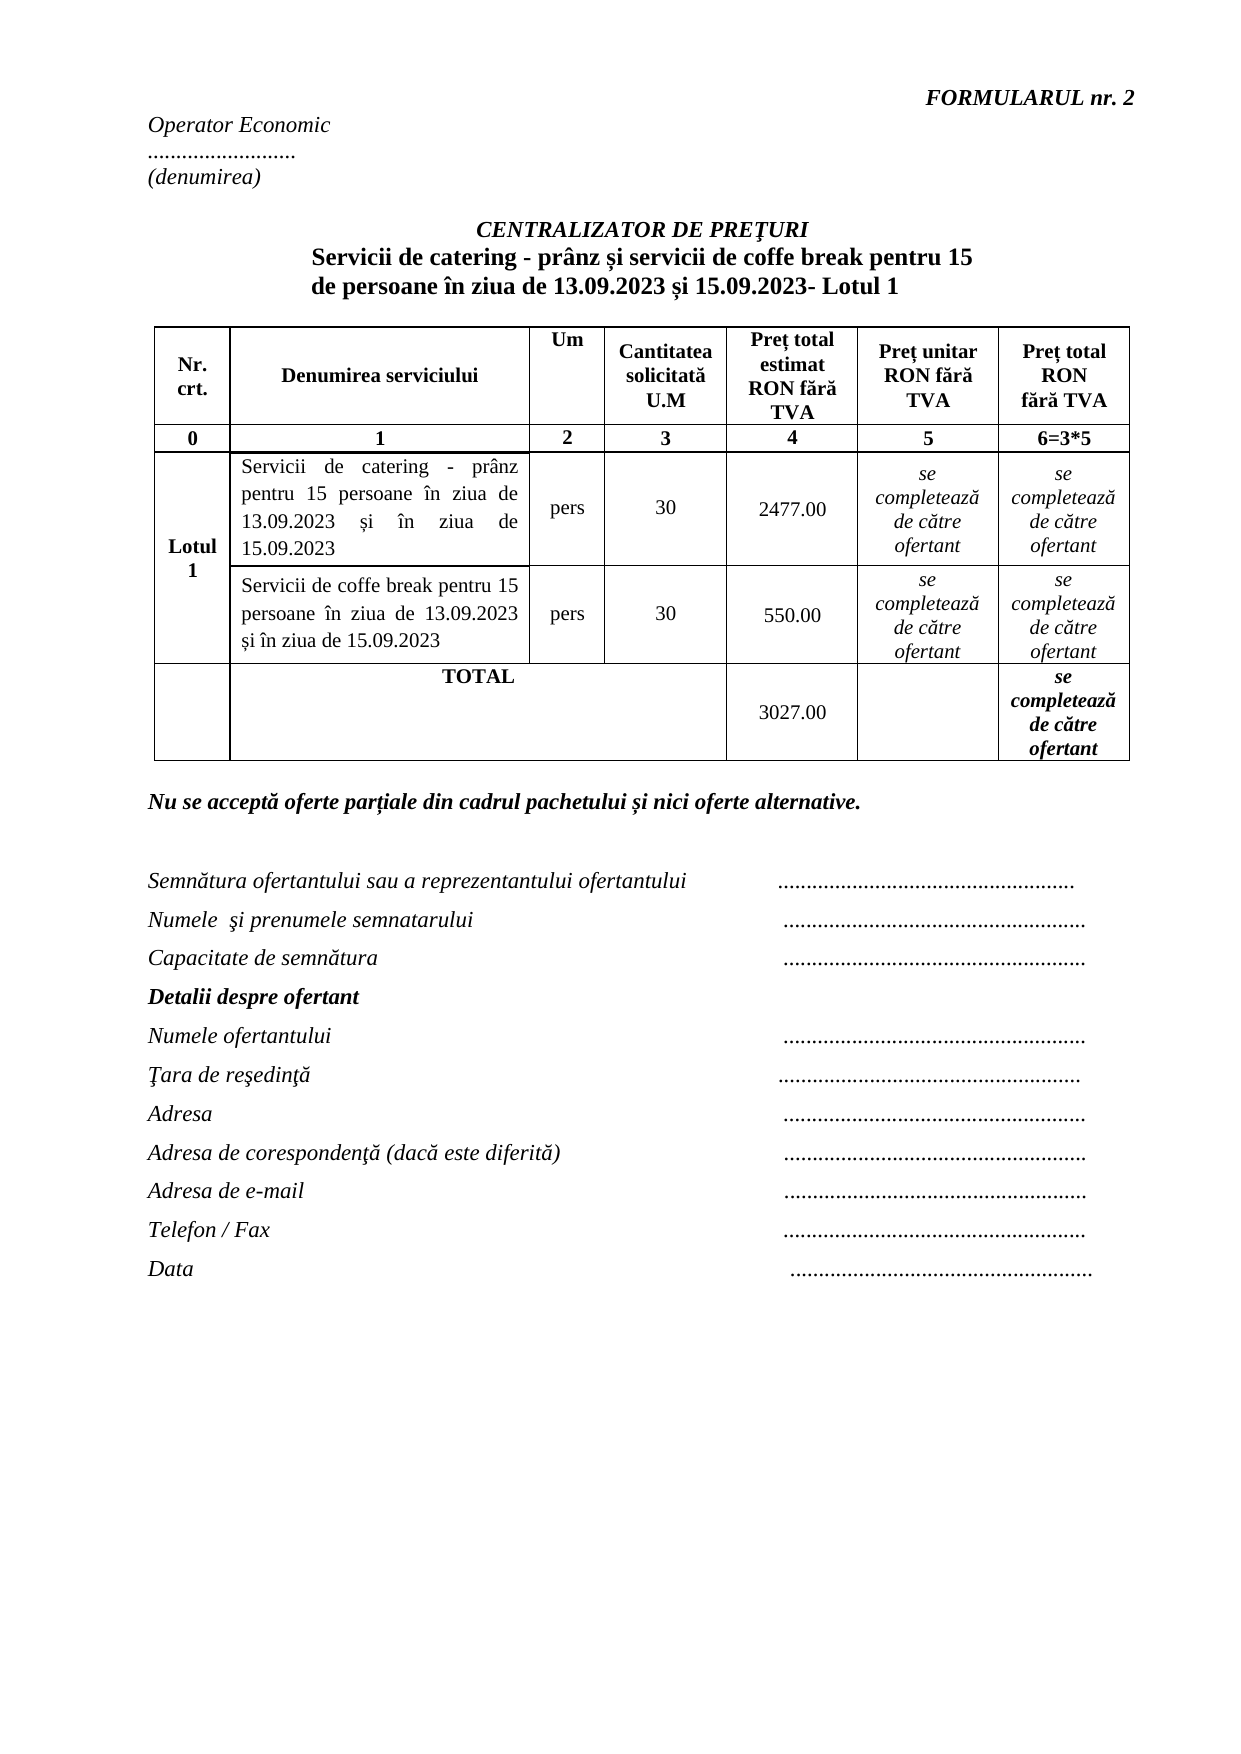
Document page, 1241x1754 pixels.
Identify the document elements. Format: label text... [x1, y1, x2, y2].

table_cell se completează de către ofertant [858, 453, 998, 565]
text Detalii despre ofertant [148, 983, 1137, 1010]
table_header Denumirea serviciului [231, 328, 529, 424]
text .......................... [148, 137, 1137, 163]
table_cell 1 [231, 425, 529, 451]
table_cell se completează de către ofertant [858, 566, 998, 663]
text Adresa de e-mail ..................................................... [148, 1178, 1137, 1204]
text Nu se acceptă oferte parțiale din cadrul pachetului și nici oferte alternative. [148, 788, 987, 814]
table_cell Servicii de catering - prânz pentru 15 persoane în ziua de 13.09.2023 și în ziua de 15.09.2023 [231, 454, 529, 565]
table_cell 0 [155, 425, 229, 451]
text Servicii de catering - prânz și servicii de coffe break pentru 15 de persoane în ziua de 13.09.2023 și 15.09.2023- Lotul 1 [223, 242, 987, 300]
table_cell Servicii de coffe break pentru 15 persoane în ziua de 13.09.2023 și în ziua de 15.09.2023 [231, 567, 529, 663]
table_header Cantitatea solicitată U.M [605, 328, 726, 424]
text Telefon / Fax ..................................................... [148, 1216, 1137, 1243]
table_header Preț unitar RON fără TVA [858, 328, 998, 424]
table_cell se completează de către ofertant [999, 664, 1129, 760]
table_cell se completează de către ofertant [999, 453, 1129, 565]
table_cell [155, 664, 229, 760]
table_cell 30 [605, 566, 726, 663]
table_header Nr. crt. [155, 328, 229, 424]
text Numele şi prenumele semnatarului ..................................................... [148, 906, 1137, 932]
text Capacitate de semnătura ..................................................... [148, 944, 1137, 971]
table_cell 30 [605, 453, 726, 565]
text Semnătura ofertantului sau a reprezentantului ofertantului .................................................... [148, 867, 1137, 893]
text (denumirea) [148, 163, 1137, 190]
table_cell TOTAL [231, 664, 726, 760]
text FORMULARUL nr. 2 [148, 84, 1137, 111]
text Adresa ..................................................... [148, 1100, 1137, 1126]
text Numele ofertantului ..................................................... [148, 1022, 1137, 1048]
table_cell 5 [858, 425, 998, 451]
table_cell pers [530, 566, 604, 663]
text CENTRALIZATOR DE PREŢURI [223, 216, 987, 242]
table_cell 3027.00 [727, 664, 857, 760]
table_cell 4 [727, 425, 857, 451]
text Ţara de reşedinţă ..................................................... [148, 1061, 1137, 1087]
text Adresa de corespondenţă (dacă este diferită) ..................................................... [148, 1139, 1137, 1165]
table_cell 3 [605, 425, 726, 451]
table_cell 6=3*5 [999, 425, 1129, 451]
text Operator Economic [148, 111, 1137, 137]
table_cell se completează de către ofertant [999, 566, 1129, 663]
text Data ..................................................... [148, 1255, 1137, 1282]
table_header Preț total RON fără TVA [999, 328, 1129, 424]
table_cell 2477.00 [727, 453, 857, 565]
table_cell 550.00 [727, 566, 857, 663]
table_cell pers [530, 453, 604, 565]
table_cell Lotul 1 [155, 453, 229, 663]
table_cell [858, 664, 998, 760]
table_header Preț total estimat RON fără TVA [727, 328, 857, 424]
table_cell 2 [530, 425, 604, 451]
table_header Um [530, 328, 604, 424]
